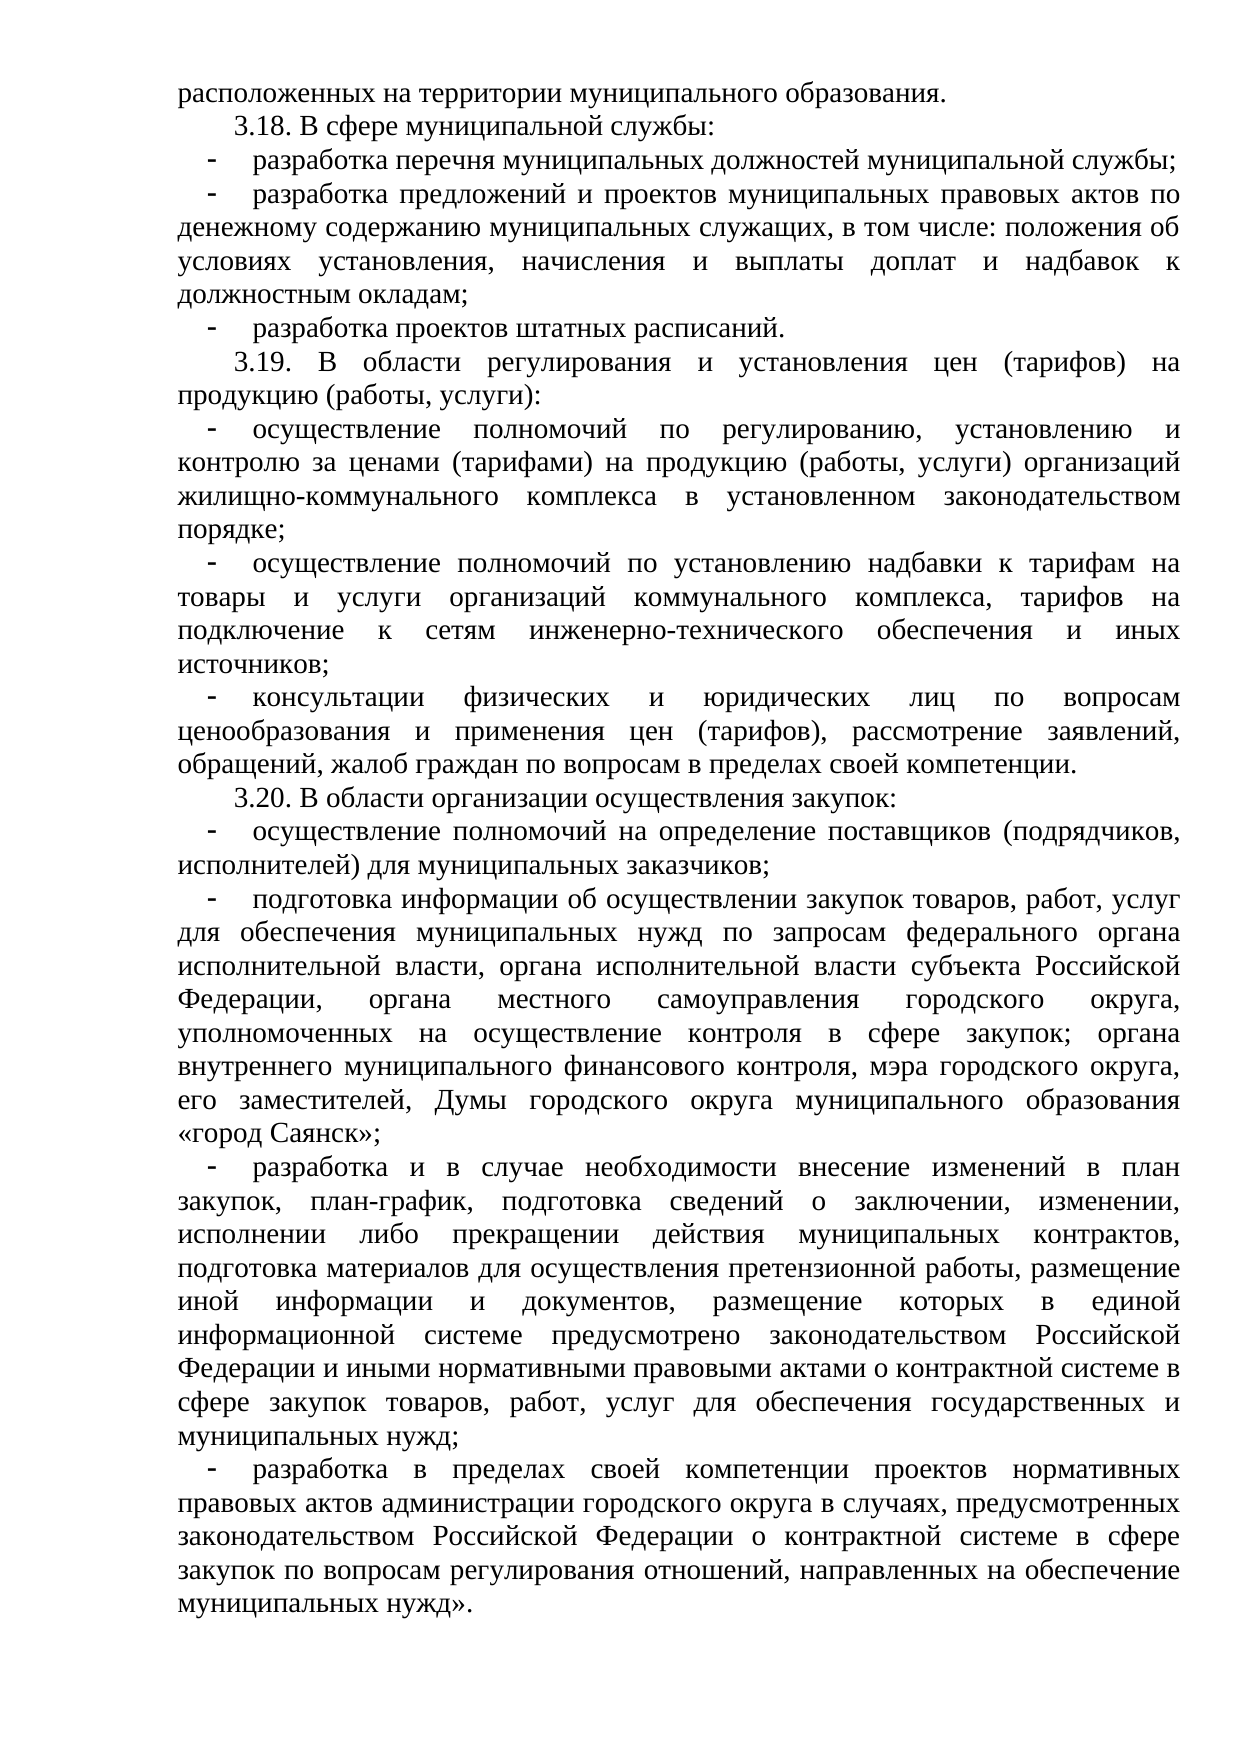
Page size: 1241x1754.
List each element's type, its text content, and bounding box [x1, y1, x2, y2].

list разработка в пределах своей компетенции проектов нормативных правовых актов администрации городского округа в случаях, предусмотренных законодательством Российской Федерации о контрактной системе в сфере закупок по вопросам регулирования отношений, направленных на обеспечение муниципальных нужд». [177, 1451, 1181, 1619]
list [177, 75, 1181, 108]
list консультации физических и юридических лиц по вопросам ценообразования и применения цен (тарифов), рассмотрение заявлений, обращений, жалоб граждан по вопросам в пределах своей компетенции. [177, 679, 1181, 780]
list разработка проектов штатных расписаний. [177, 310, 1181, 344]
list осуществление полномочий на определение поставщиков (подрядчиков, исполнителей) для муниципальных заказчиков; [177, 813, 1181, 881]
list подготовка информации об осуществлении закупок товаров, работ, услуг для обеспечения муниципальных нужд по запросам федерального органа исполнительной власти, органа исполнительной власти субъекта Российской Федерации, органа местного самоуправления городского округа, уполномоченных на осуществление контроля в сфере закупок; органа внутреннего муниципального финансового контроля, мэра городского округа, его заместителей, Думы городского округа муниципального образования «город Саянск»; [177, 881, 1181, 1149]
list осуществление полномочий по установлению надбавки к тарифам на товары и услуги организаций коммунального комплекса, тарифов на подключение к сетям инженерно-технического обеспечения и иных источников; [177, 545, 1181, 679]
text 3.20. В области организации осуществления закупок: [177, 780, 1181, 813]
list разработка предложений и проектов муниципальных правовых актов по денежному содержанию муниципальных служащих, в том числе: положения об условиях установления, начисления и выплаты доплат и надбавок к должностным окладам; [177, 176, 1181, 310]
text 3.18. В сфере муниципальной службы: [177, 108, 1181, 142]
list осуществление полномочий по регулированию, установлению и контролю за ценами (тарифами) на продукцию (работы, услуги) организаций жилищно-коммунального комплекса в установленном законодательством порядке; [177, 411, 1181, 545]
text 3.19. В области регулирования и установления цен (тарифов) на продукцию (работы, услуги): [177, 344, 1181, 411]
list разработка перечня муниципальных должностей муниципальной службы; [177, 142, 1181, 176]
list разработка и в случае необходимости внесение изменений в план закупок, план-график, подготовка сведений о заключении, изменении, исполнении либо прекращении действия муниципальных контрактов, подготовка материалов для осуществления претензионной работы, размещение иной информации и документов, размещение которых в единой информационной системе предусмотрено законодательством Российской Федерации и иными нормативными правовыми актами о контрактной системе в сфере закупок товаров, работ, услуг для обеспечения государственных и муниципальных нужд; [177, 1149, 1181, 1451]
